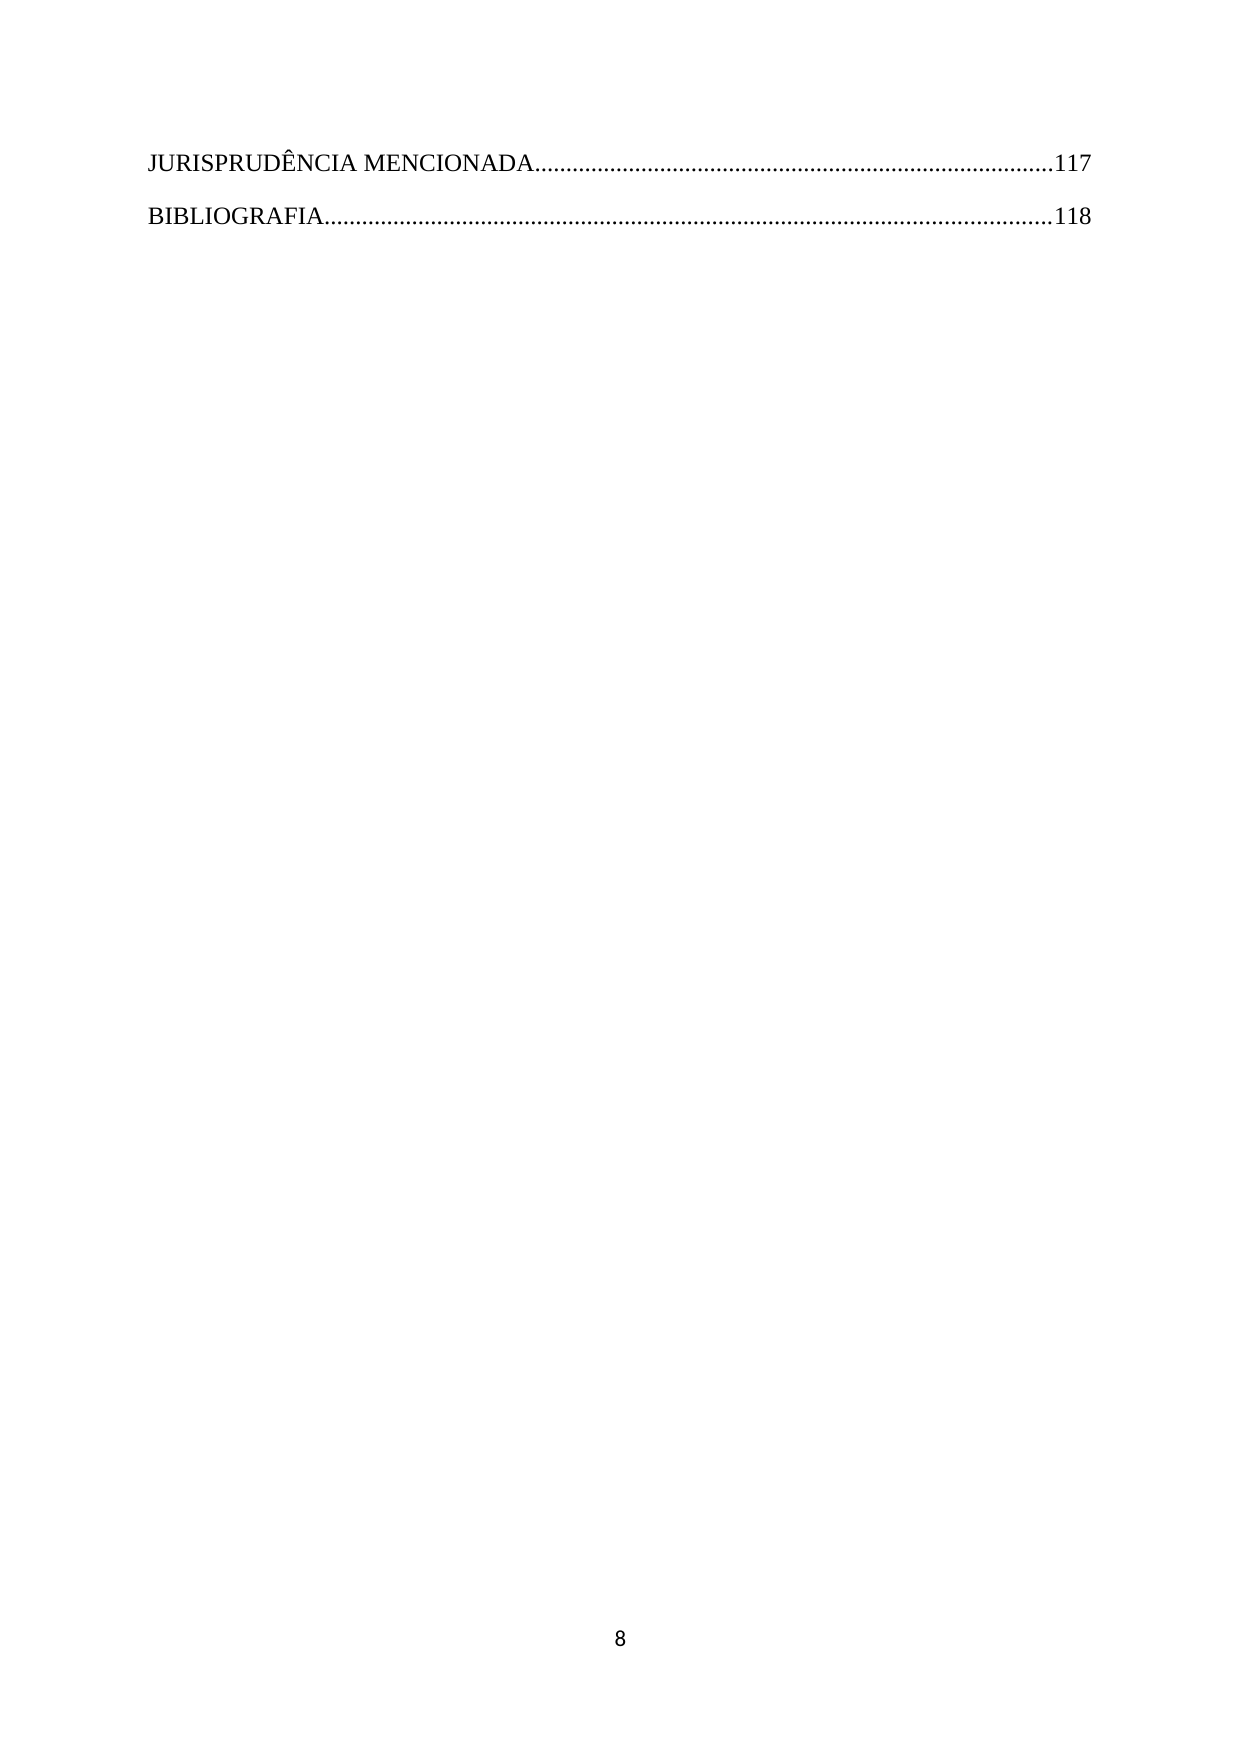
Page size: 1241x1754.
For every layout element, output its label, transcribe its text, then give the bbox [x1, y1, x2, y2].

text JURISPRUDÊNCIA MENCIONADA 117 [148, 148, 1092, 176]
text BIBLIOGRAFIA 118 [148, 201, 1092, 230]
